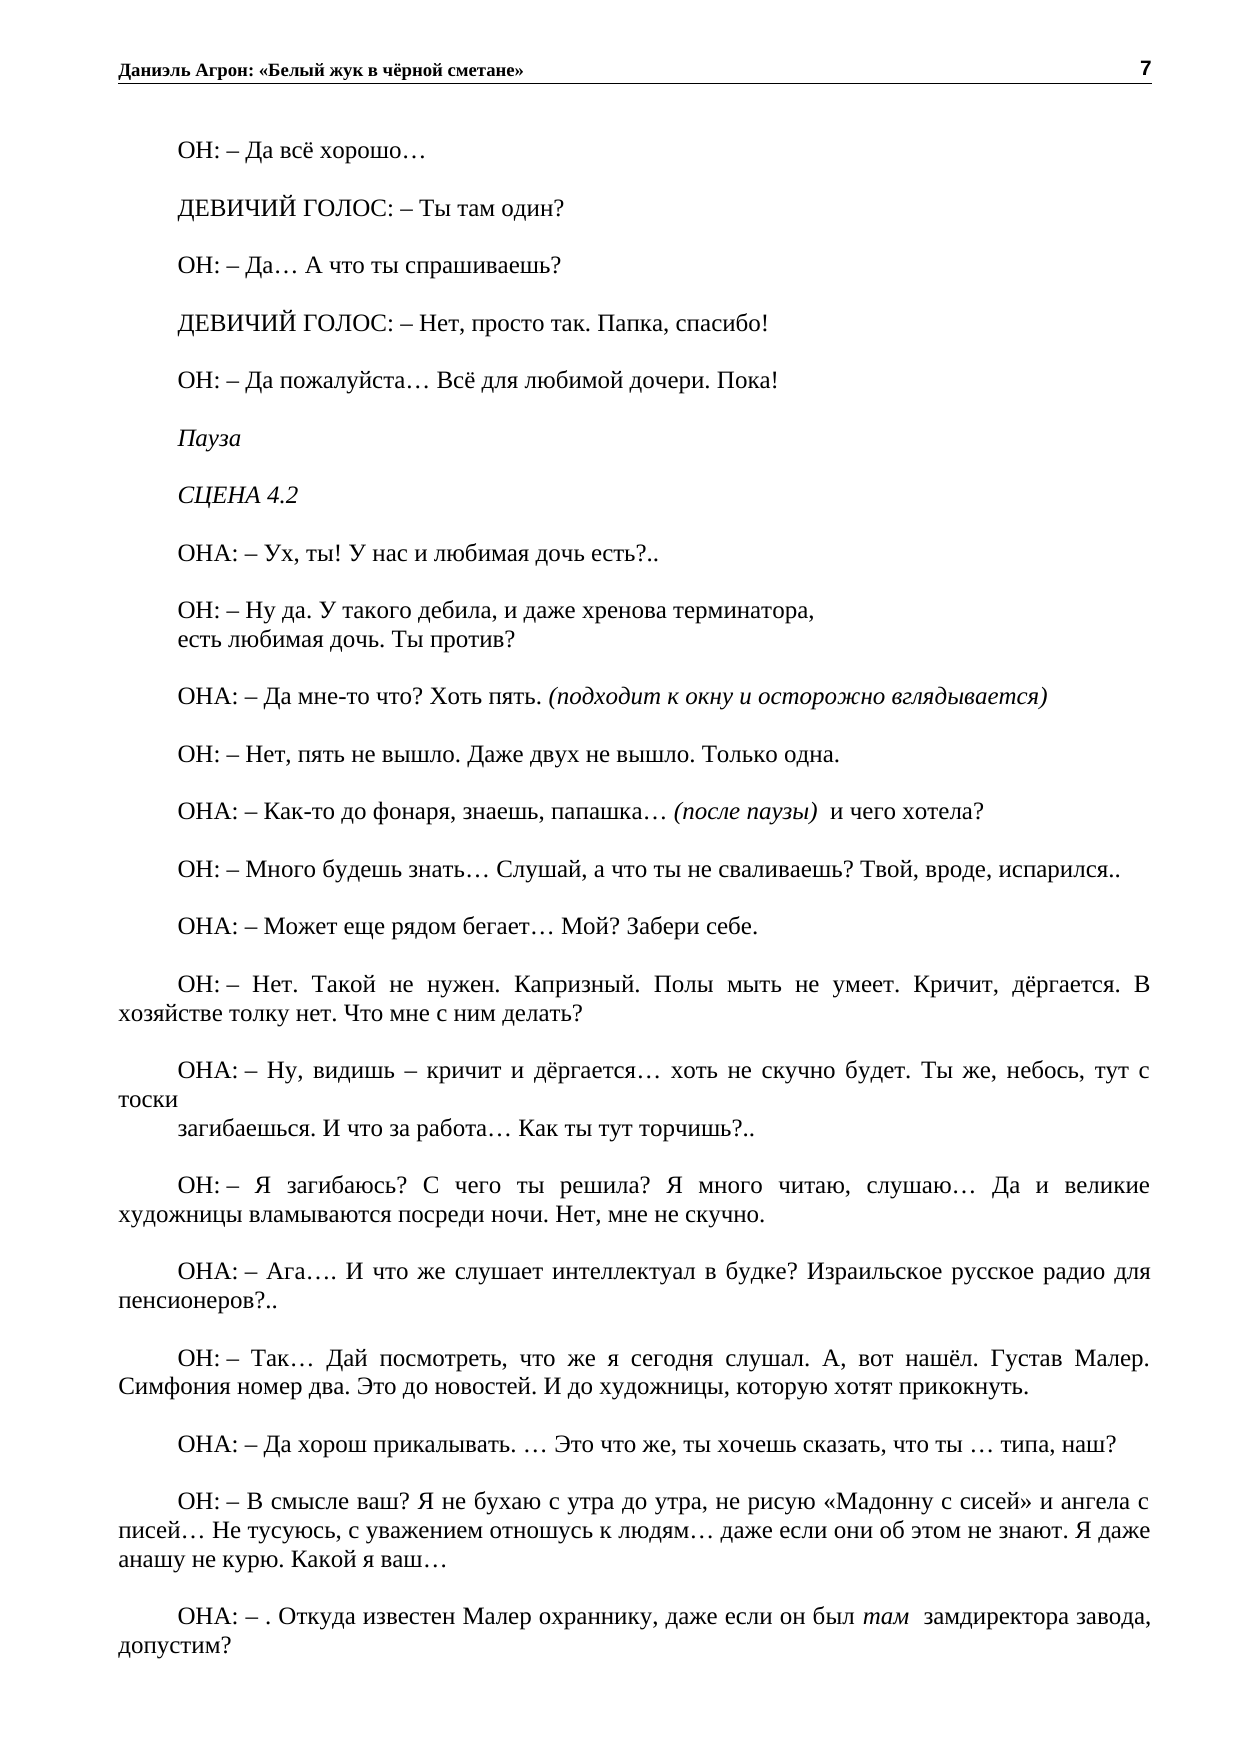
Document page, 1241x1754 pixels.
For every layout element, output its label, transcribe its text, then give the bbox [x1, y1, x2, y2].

text есть любимая дочь. Ты против? [118, 624, 1152, 653]
text ОН: – Много будешь знать… Слушай, а что ты не сваливаешь? Твой, вроде, испарился.. [118, 854, 1152, 883]
text ДЕВИЧИЙ ГОЛОС: – Ты там один? [118, 193, 1152, 221]
text ОНА: – Ух, ты! У нас и любимая дочь есть?.. [118, 538, 1152, 566]
text ОН: – В смысле ваш? Я не бухаю с утра до утра, не рисую «Мадонну с сисей» и ангела с писей… Не тусуюсь, с уважением отношусь к людям… даже если они об этом не знают. Я даже анашу не курю. Какой я ваш… [118, 1486, 1152, 1573]
text ОН: – Ну да. У такого дебила, и даже хренова терминатора, [118, 595, 1152, 624]
text ОНА: – Да мне-то что? Хоть пять. (подходит к окну и осторожно вглядывается) [118, 681, 1152, 710]
text ОНА: – Как-то до фонаря, знаешь, папашка… (после паузы) и чего хотела? [118, 796, 1152, 825]
text СЦЕНА 4.2 [118, 480, 1152, 509]
text ДЕВИЧИЙ ГОЛОС: – Нет, просто так. Папка, спасибо! [118, 308, 1152, 336]
text ОН: – Да пожалуйста… Всё для любимой дочери. Пока! [118, 365, 1152, 394]
text ОН: – Да… А что ты спрашиваешь? [118, 250, 1152, 279]
text ОН: – Я загибаюсь? С чего ты решила? Я много читаю, слушаю… Да и великие художницы вламываются посреди ночи. Нет, мне не скучно. [118, 1170, 1152, 1228]
text ОН: – Нет, пять не вышло. Даже двух не вышло. Только одна. [118, 739, 1152, 768]
text загибаешься. И что за работа… Как ты тут торчишь?.. [118, 1113, 1152, 1141]
text ОН: – Так… Дай посмотреть, что же я сегодня слушал. А, вот нашёл. Густав Малер. Симфония номер два. Это до новостей. И до художницы, которую хотят прикокнуть. [118, 1343, 1152, 1400]
text ОНА: – Ага…. И что же слушает интеллектуал в будке? Израильское русское радио для пенсионеров?.. [118, 1256, 1152, 1314]
text Пауза [118, 423, 1152, 451]
text ОНА: – Ну, видишь – кричит и дёргается… хоть не скучно будет. Ты же, небось, тут с тоски [118, 1055, 1152, 1113]
text ОНА: – Да хорош прикалывать. … Это что же, ты хочешь сказать, что ты … типа, наш? [118, 1429, 1152, 1458]
text ОНА: – . Откуда известен Малер охраннику, даже если он был там замдиректора завода, допустим? [118, 1601, 1152, 1659]
text ОН: – Нет. Такой не нужен. Капризный. Полы мыть не умеет. Кричит, дёргается. В хозяйстве толку нет. Что мне с ним делать? [118, 969, 1152, 1026]
text ОН: – Да всё хорошо… [118, 135, 1152, 164]
text ОНА: – Может еще рядом бегает… Мой? Забери себе. [118, 911, 1152, 940]
